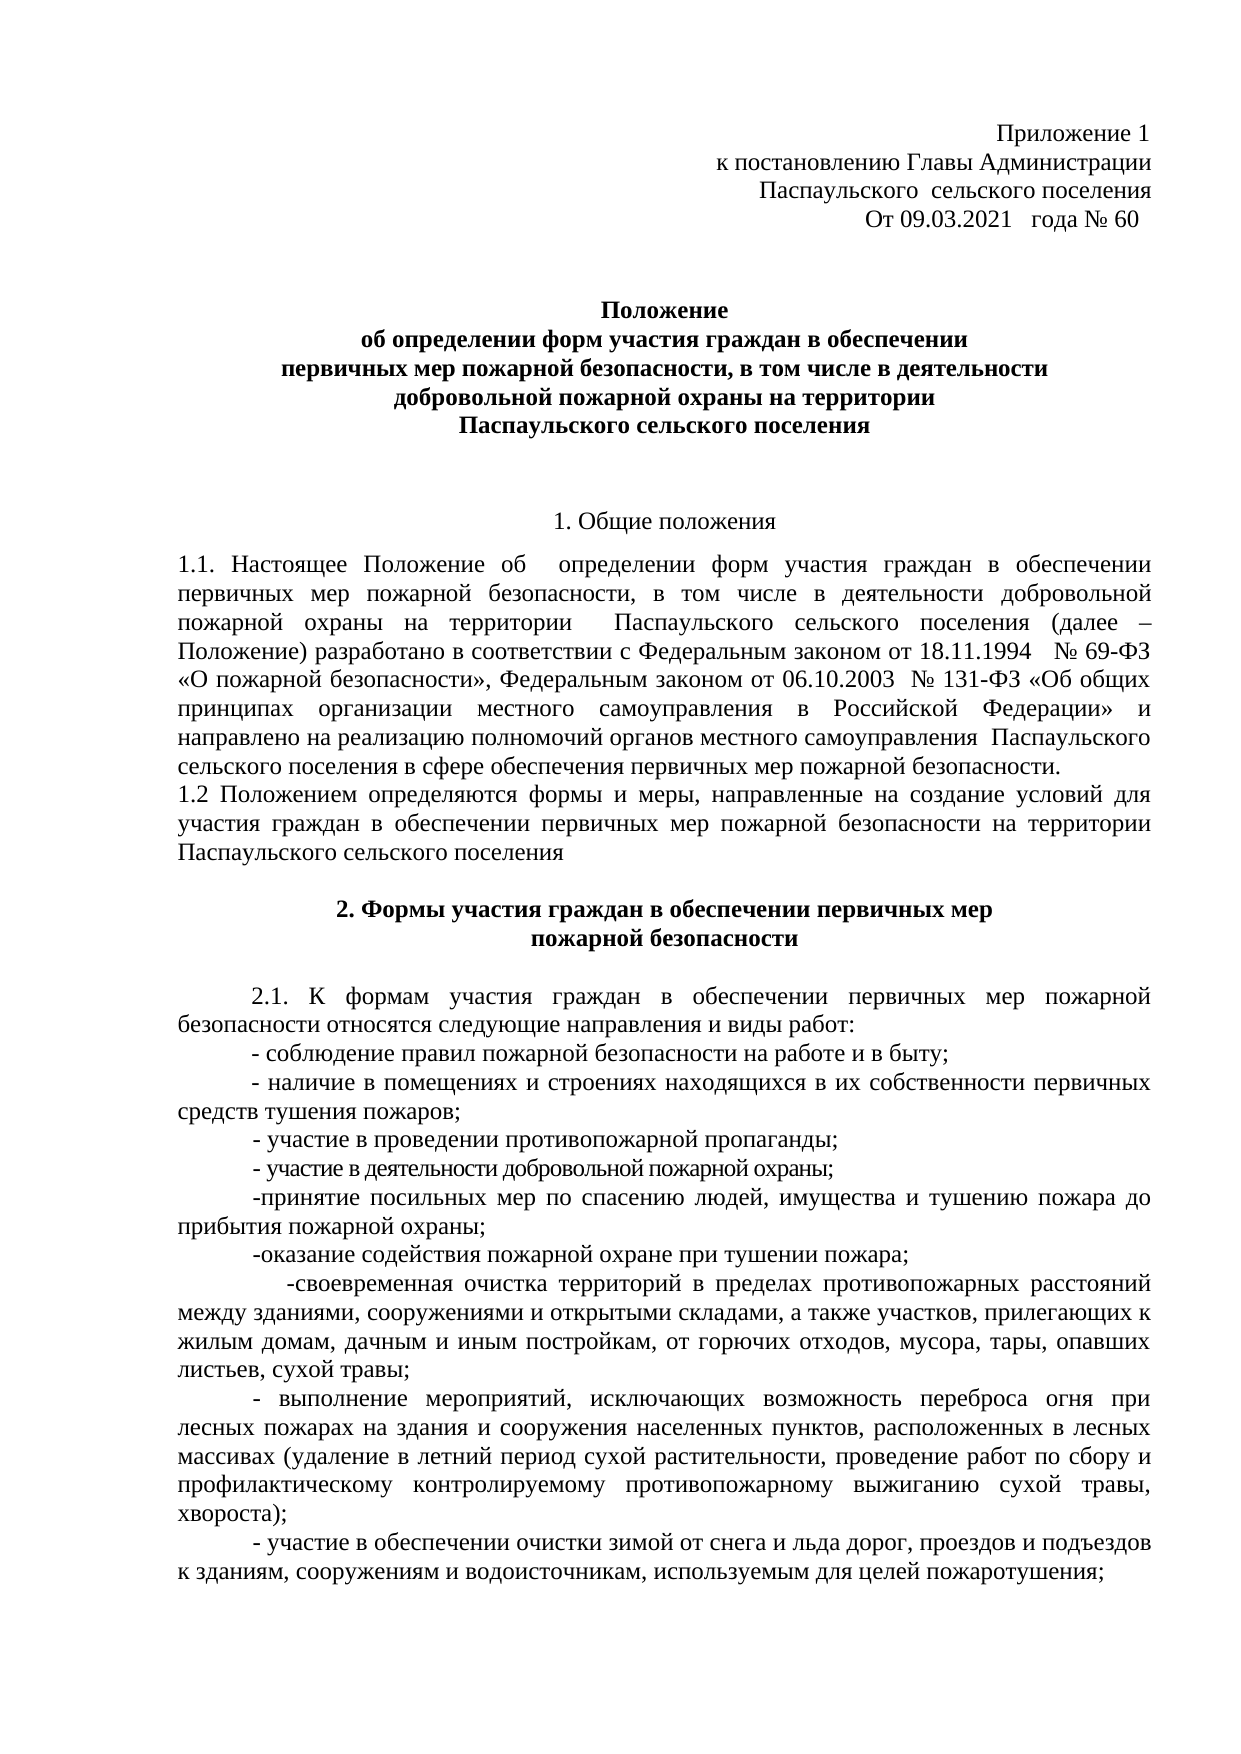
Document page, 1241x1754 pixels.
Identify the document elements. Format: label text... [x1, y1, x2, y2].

text Паспаульского сельского поселения [177, 410, 1152, 439]
text -оказание содействия пожарной охране при тушении пожара; [177, 1239, 1152, 1268]
text об определении форм участия граждан в обеспечении [177, 324, 1152, 353]
text 2.1. К формам участия граждан в обеспечении первичных мер пожарной безопасности относятся следующие направления и виды работ: [177, 981, 1152, 1038]
text Приложение 1 [177, 118, 1152, 147]
text первичных мер пожарной безопасности, в том числе в деятельности [177, 353, 1152, 382]
text 1.1. Настоящее Положение об определении форм участия граждан в обеспечении первичных мер пожарной безопасности, в том числе в деятельности добровольной пожарной охраны на территории Паспаульского сельского поселения (далее – Положение) разработано в соответствии с Федеральным законом от 18.11.1994 № 69-ФЗ «О пожарной безопасности», Федеральным законом от 06.10.2003 № 131-ФЗ «Об общих принципах организации местного самоуправления в Российской Федерации» и направлено на реализацию полномочий органов местного самоуправления Паспаульского сельского поселения в сфере обеспечения первичных мер пожарной безопасности. [177, 549, 1152, 779]
text Паспаульского сельского поселения [177, 176, 1152, 204]
text -своевременная очистка территорий в пределах противопожарных расстояний между зданиями, сооружениями и открытыми складами, а также участков, прилегающих к жилым домам, дачным и иным постройкам, от горючих отходов, мусора, тары, опавших листьев, сухой травы; [177, 1268, 1152, 1383]
text пожарной безопасности [177, 923, 1152, 952]
text - соблюдение правил пожарной безопасности на работе и в быту; [177, 1038, 1152, 1067]
text 1. Общие положения [177, 506, 1152, 535]
text От 09.03.2021 года № 60 [177, 204, 1152, 233]
text - выполнение мероприятий, исключающих возможность переброса огня при лесных пожарах на здания и сооружения населенных пунктов, расположенных в лесных массивах (удаление в летний период сухой растительности, проведение работ по сбору и профилактическому контролируемому противопожарному выжиганию сухой травы, хвороста); [177, 1383, 1152, 1527]
text 2. Формы участия граждан в обеспечении первичных мер [177, 894, 1152, 923]
text - участие в обеспечении очистки зимой от снега и льда дорог, проездов и подъездов к зданиям, сооружениям и водоисточникам, используемым для целей пожаротушения; [177, 1527, 1152, 1584]
text - участие в проведении противопожарной пропаганды; [177, 1124, 1152, 1153]
text - участие в деятельности добровольной пожарной охраны; [177, 1153, 1152, 1182]
text 1.2 Положением определяются формы и меры, направленные на создание условий для участия граждан в обеспечении первичных мер пожарной безопасности на территории Паспаульского сельского поселения [177, 779, 1152, 866]
text - наличие в помещениях и строениях находящихся в их собственности первичных средств тушения пожаров; [177, 1067, 1152, 1124]
text добровольной пожарной охраны на территории [177, 382, 1152, 410]
text к постановлению Главы Администрации [177, 147, 1152, 176]
text Положение [177, 295, 1152, 324]
text -принятие посильных мер по спасению людей, имущества и тушению пожара до прибытия пожарной охраны; [177, 1182, 1152, 1239]
